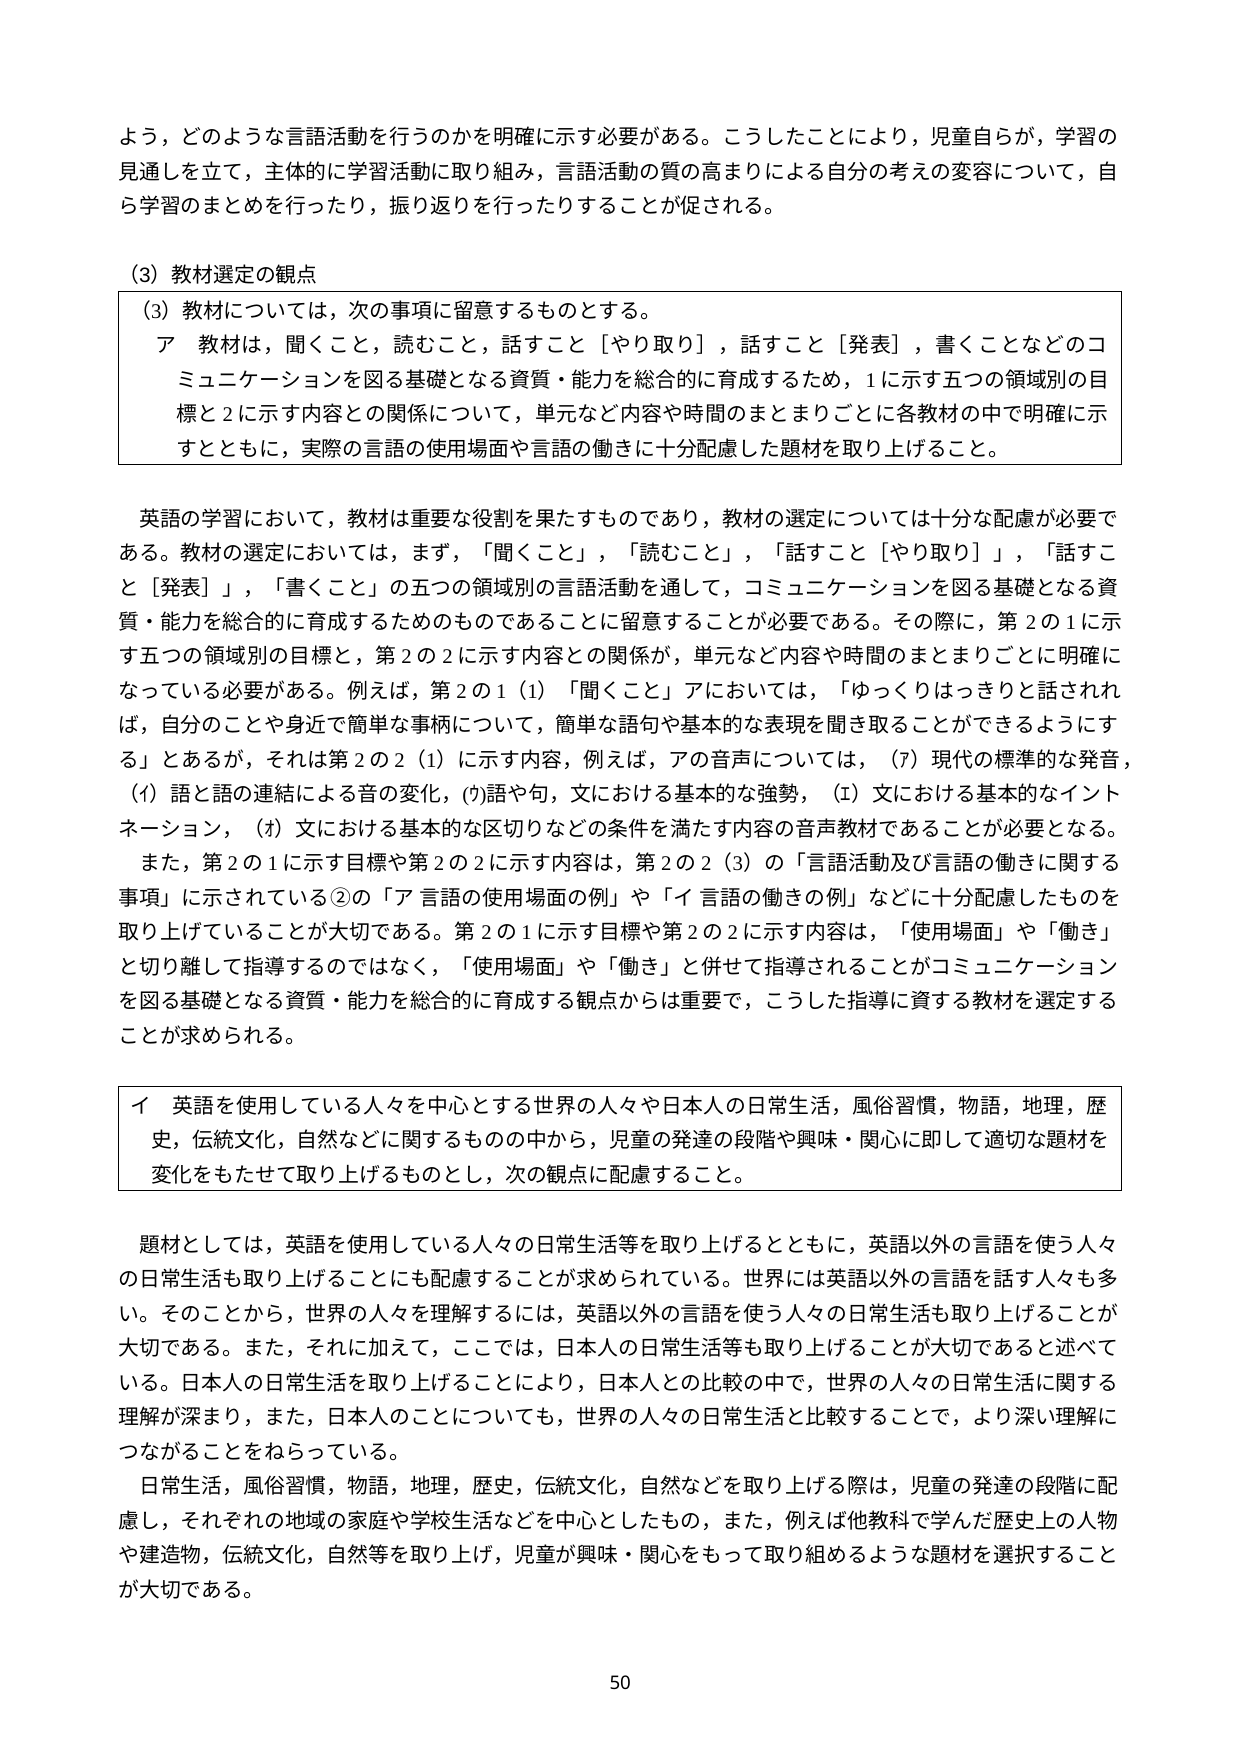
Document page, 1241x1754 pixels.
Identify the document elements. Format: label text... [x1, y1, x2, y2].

text 題材としては，英語を使用している人々の日常生活等を取り上げるとともに，英語以外の言語を使う人々の日常生活も取り上げることにも配慮することが求められている。世界には英語以外の言語を話す人々も多い。そのことから，世界の人々を理解するには，英語以外の言語を使う人々の日常生活も取り上げることが大切である。また，それに加えて，ここでは，日本人の日常生活等も取り上げることが大切であると述べている。日本人の日常生活を取り上げることにより，日本人との比較の中で，世界の人々の日常生活に関する理解が深まり，また，日本人のことについても，世界の人々の日常生活と比較することで，より深い理解につながることをねらっている。 [118, 1226, 1122, 1467]
table_header イ 英語を使用している人々を中心とする世界の人々や日本人の日常生活，風俗習慣，物語，地理，歴史，伝統文化，自然などに関するものの中から，児童の発達の段階や興味・関心に即して適切な題材を変化をもたせて取り上げるものとし，次の観点に配慮すること。 [119, 1087, 1121, 1190]
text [118, 118, 1122, 222]
text 英語の学習において，教材は重要な役割を果たすものであり，教材の選定については十分な配慮が必要である。教材の選定においては，まず，「聞くこと」，「読むこと」，「話すこと［やり取り］」，「話すこと［発表］」，「書くこと」の五つの領域別の言語活動を通して，コミュニケーションを図る基礎となる資質・能力を総合的に育成するためのものであることに留意することが必要である。その際に，第2の1に示す五つの領域別の目標と，第2の2に示す内容との関係が，単元など内容や時間のまとまりごとに明確になっている必要がある。例えば，第2の1（1）「聞くこと」アにおいては，「ゆっくりはっきりと話されれば，自分のことや身近で簡単な事柄について，簡単な語句や基本的な表現を聞き取ることができるようにする」とあるが，それは第2の2（1）に示す内容，例えば，アの音声については，（ｱ）現代の標準的な発音，（ｲ）語と語の連結による音の変化，(ｳ)語や句，文における基本的な強勢，（ｴ）文における基本的なイントネーション，（ｵ）文における基本的な区切りなどの条件を満たす内容の音声教材であることが必要となる。 [118, 500, 1122, 844]
table_header （3）教材については，次の事項に留意するものとする。 ア 教材は，聞くこと，読むこと，話すこと［やり取り］，話すこと［発表］，書くことなどのコミュニケーションを図る基礎となる資質・能力を総合的に育成するため，1に示す五つの領域別の目標と2に示す内容との関係について，単元など内容や時間のまとまりごとに各教材の中で明確に示すとともに，実際の言語の使用場面や言語の働きに十分配慮した題材を取り上げること。 [119, 292, 1121, 464]
text 日常生活，風俗習慣，物語，地理，歴史，伝統文化，自然などを取り上げる際は，児童の発達の段階に配慮し，それぞれの地域の家庭や学校生活などを中心としたもの，また，例えば他教科で学んだ歴史上の人物や建造物，伝統文化，自然等を取り上げ，児童が興味・関心をもって取り組めるような題材を選択することが大切である。 [118, 1467, 1122, 1605]
text また，第2の1に示す目標や第2の2に示す内容は，第2の2（3）の「言語活動及び言語の働きに関する事項」に示されている②の「ア 言語の使用場面の例」や「イ 言語の働きの例」などに十分配慮したものを取り上げていることが大切である。第2の1に示す目標や第2の2に示す内容は，「使用場面」や「働き」と切り離して指導するのではなく，「使用場面」や「働き」と併せて指導されることがコミュニケーションを図る基礎となる資質・能力を総合的に育成する観点からは重要で，こうした指導に資する教材を選定することが求められる。 [118, 844, 1122, 1051]
text （3）教材選定の観点 [118, 256, 1122, 291]
